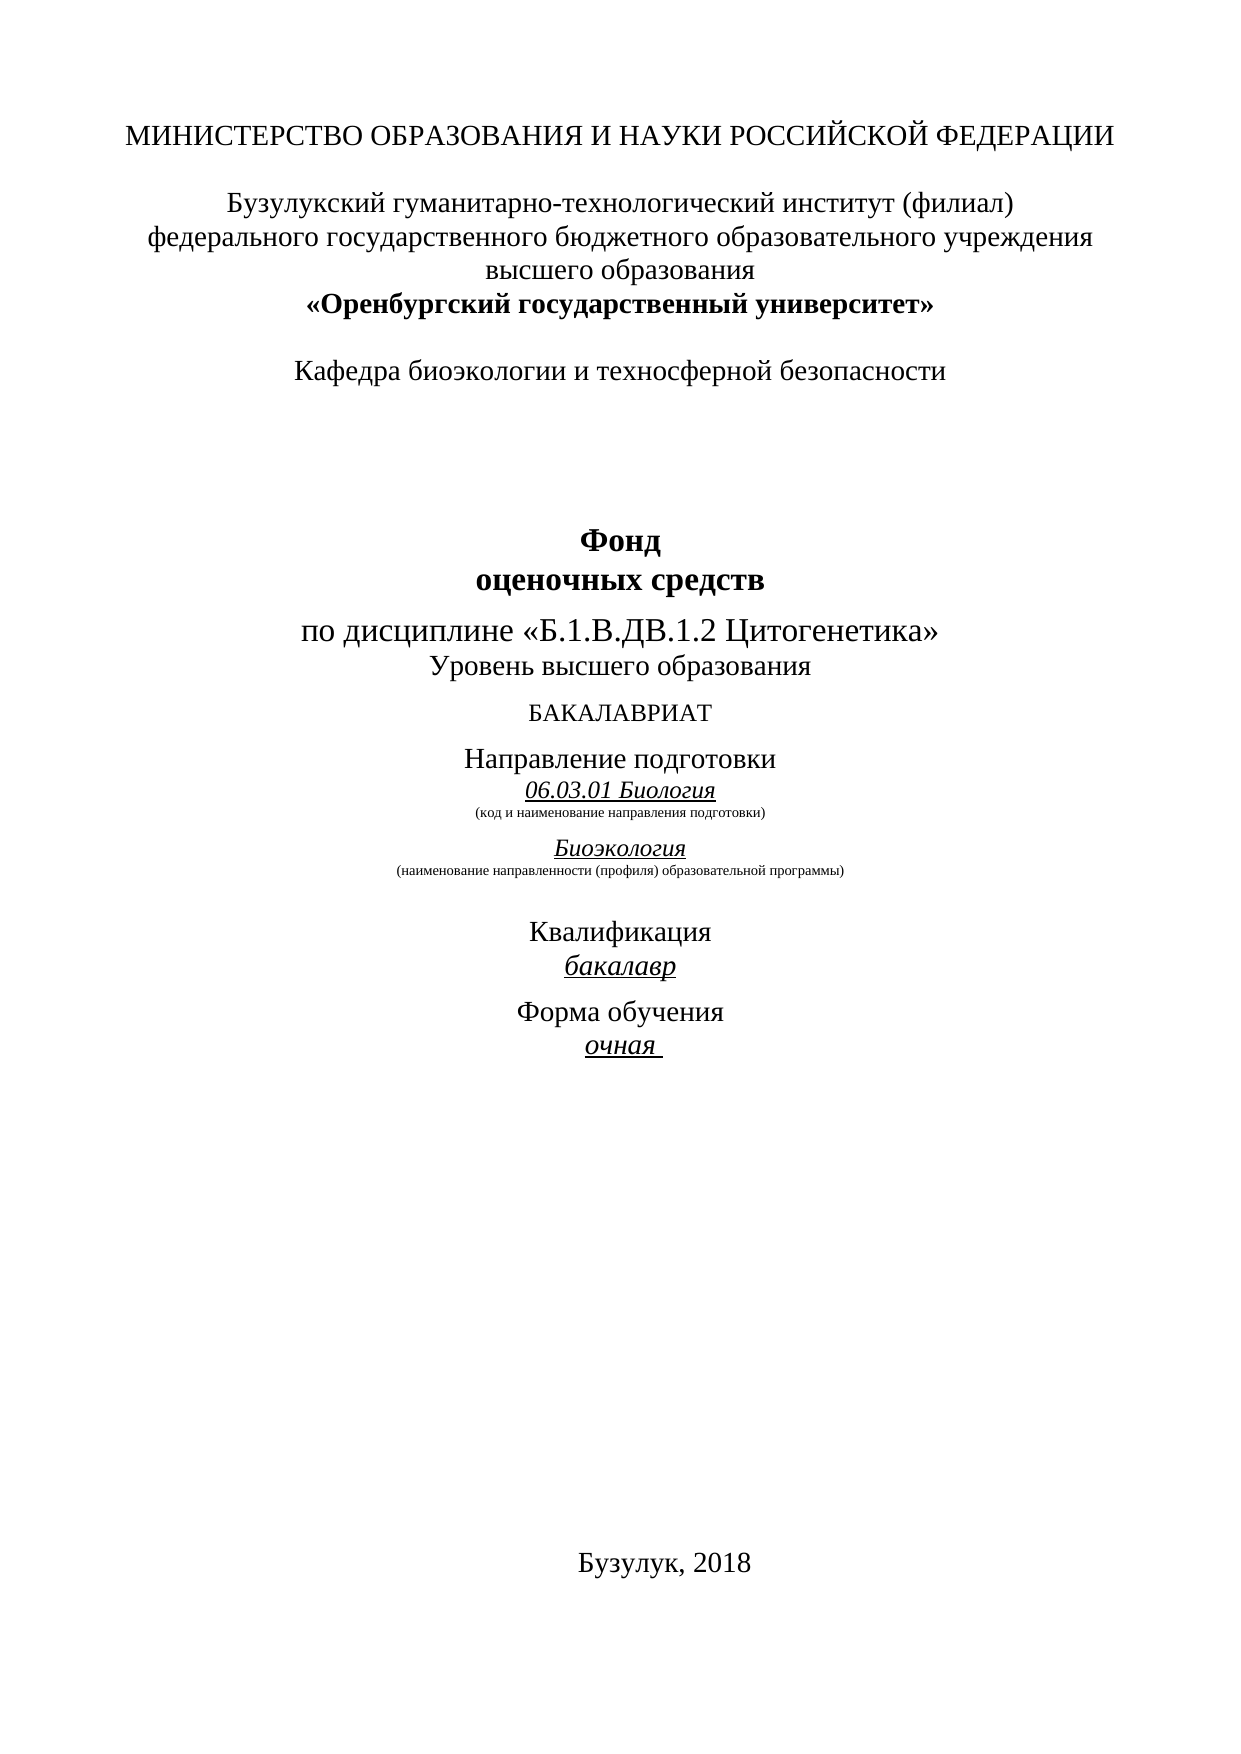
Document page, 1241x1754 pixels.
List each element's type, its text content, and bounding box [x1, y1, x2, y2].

text по дисциплине «Б.1.В.ДВ.1.2 Цитогенетика» [118, 610, 1122, 648]
text «Оренбургский государственный университет» [118, 286, 1122, 319]
text федерального государственного бюджетного образовательного учреждения [118, 219, 1122, 252]
text Фонд [118, 521, 1122, 559]
text Биоэкология [118, 833, 1122, 861]
text (наименование направленности (профиля) образовательной программы) [118, 861, 1122, 890]
text 06.03.01 Биология [118, 775, 1122, 804]
text Кафедра биоэкологии и техносферной безопасности [118, 353, 1122, 386]
text оценочных средств [118, 559, 1122, 597]
text Бузулук, 2018 [118, 1545, 1122, 1578]
text Квалификация [118, 914, 1122, 948]
text высшего образования [118, 252, 1122, 286]
text Уровень высшего образования [118, 648, 1122, 682]
text БАКАЛАВРИАТ [118, 698, 1122, 727]
text Форма обучения [118, 994, 1122, 1027]
text очная [118, 1027, 1122, 1061]
text МИНИСТЕРСТВО ОБРАЗОВАНИЯ И НАУКИ РОССИЙСКОЙ ФЕДЕРАЦИИ [118, 118, 1122, 152]
text бакалавр [118, 948, 1122, 981]
text Направление подготовки [118, 742, 1122, 775]
text (код и наименование направления подготовки) [118, 804, 1122, 833]
text Бузулукский гуманитарно-технологический институт (филиал) [118, 185, 1122, 219]
